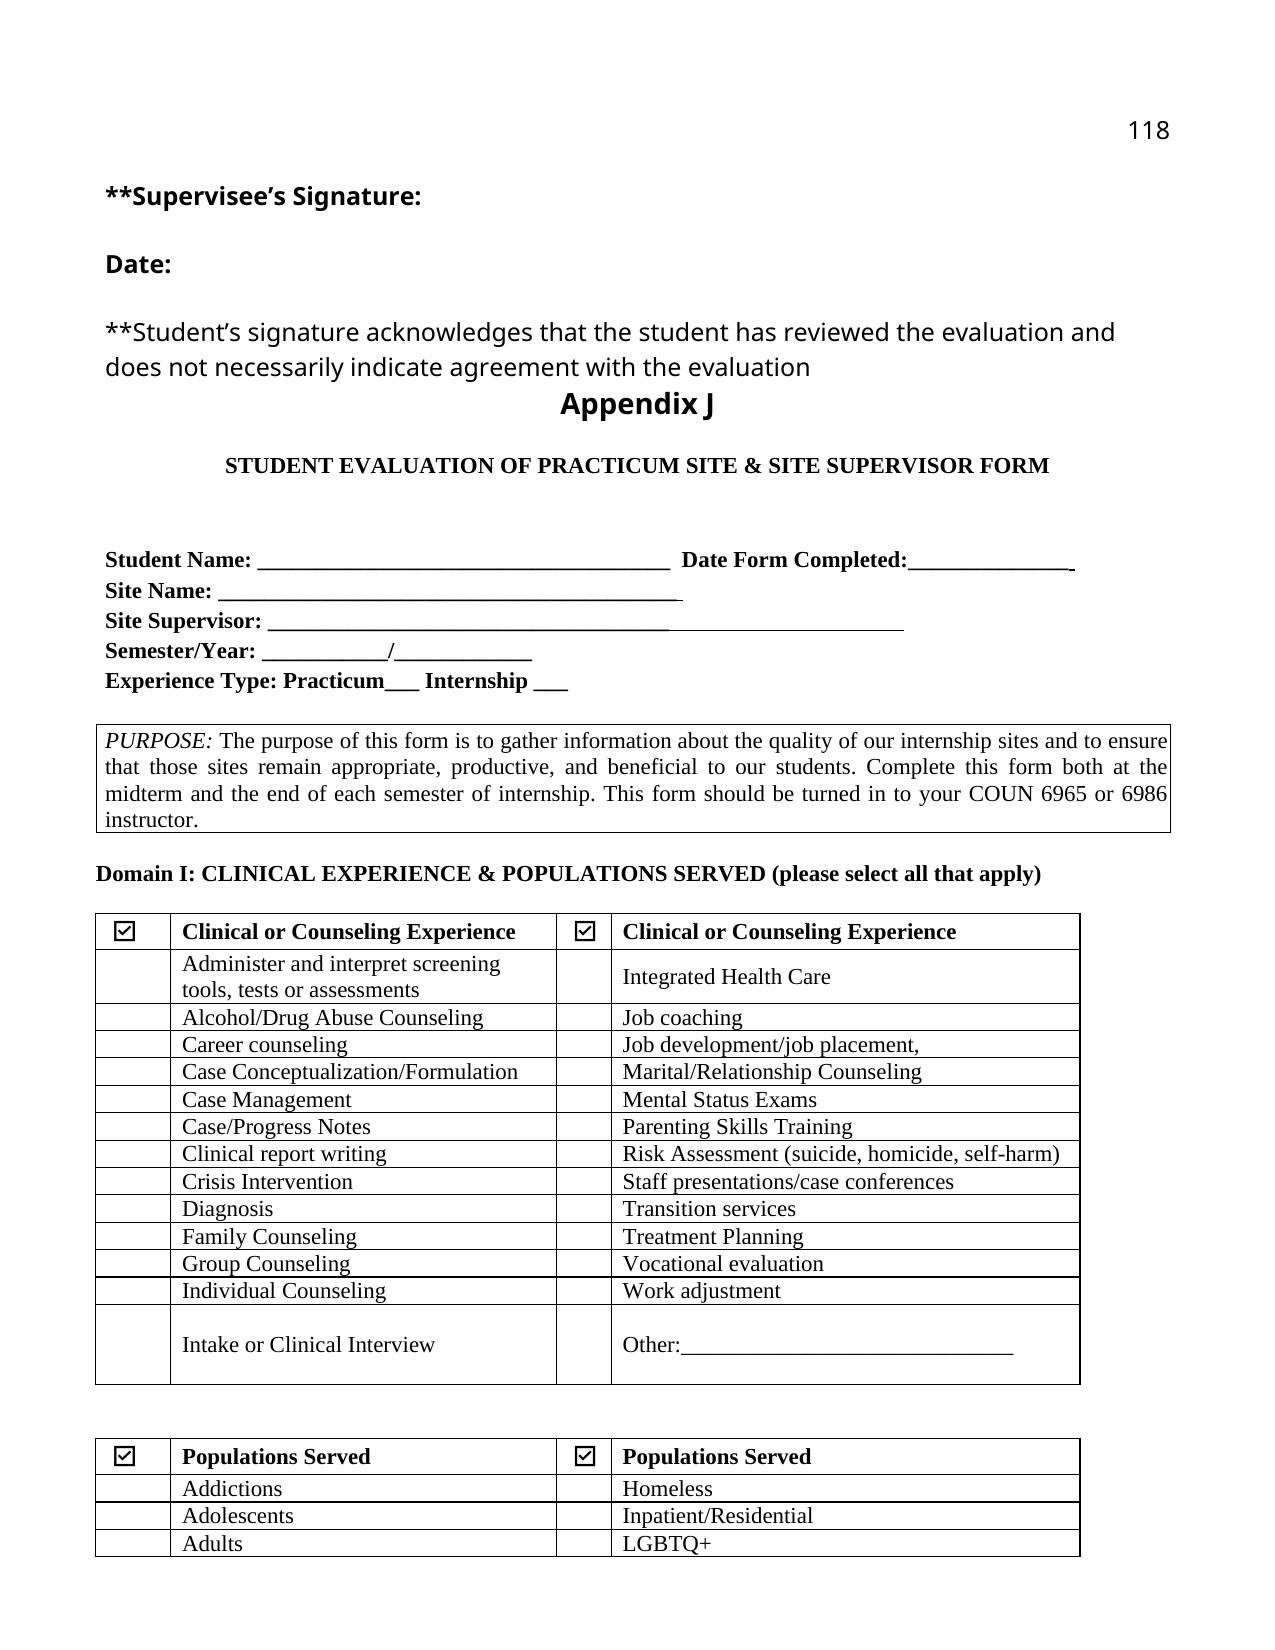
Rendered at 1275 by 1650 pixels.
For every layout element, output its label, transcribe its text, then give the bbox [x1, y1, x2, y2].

table_cell [96, 1475, 170, 1501]
table_cell [557, 1058, 611, 1085]
table_cell [96, 1195, 170, 1222]
table_cell [557, 1250, 611, 1276]
table_header [96, 914, 106, 949]
text Student Name: ____________________________________ Date Form Completed:______________ [105, 546, 1170, 573]
table_cell [96, 1031, 170, 1057]
table_header Clinical or Counseling Experience [171, 914, 556, 949]
table_header [557, 1439, 567, 1474]
table_cell Adults [171, 1530, 556, 1556]
text PURPOSE: The purpose of this form is to gather information about the quality of our internship sites and to ensure that those sites remain appropriate, productive, and beneficial to our students. Complete this form both at the midterm and the end of each semester of internship. This form should be turned in to your COUN 6965 or 6986 instructor. [97, 725, 1170, 832]
table_cell Family Counseling [171, 1223, 556, 1249]
table_header [143, 914, 170, 949]
table_cell [557, 1195, 611, 1222]
table_cell Individual Counseling [171, 1278, 556, 1304]
table_cell [557, 1503, 611, 1529]
text Date: [105, 247, 1170, 281]
table_cell Crisis Intervention [171, 1168, 556, 1194]
table_cell [96, 1004, 170, 1030]
table_cell [96, 1168, 170, 1194]
text **Supervisee’s Signature: [105, 179, 1170, 213]
table_cell Other:_____________________________ [612, 1305, 1079, 1384]
table_cell Group Counseling [171, 1250, 556, 1276]
table_cell [557, 1475, 611, 1501]
table_cell Diagnosis [171, 1195, 556, 1222]
table_cell [557, 1113, 611, 1139]
table_cell [96, 1250, 170, 1276]
text STUDENT EVALUATION OF PRACTICUM SITE & SITE SUPERVISOR FORM [105, 452, 1170, 478]
picture [567, 1438, 603, 1474]
text Experience Type: Practicum___ Internship ___ [105, 667, 1170, 694]
table_cell [96, 1141, 170, 1167]
table_header Populations Served [171, 1439, 556, 1474]
table_cell Addictions [171, 1475, 556, 1501]
table_cell [557, 1168, 611, 1194]
table_cell Case/Progress Notes [171, 1113, 556, 1139]
table_cell Intake or Clinical Interview [171, 1305, 556, 1384]
table_header Populations Served [612, 1439, 1079, 1474]
text **Student’s signature acknowledges that the student has reviewed the evaluation and does not necessarily indicate agreement with the evaluation [105, 315, 1170, 383]
table_cell Career counseling [171, 1031, 556, 1057]
picture [567, 913, 603, 949]
table_cell [96, 1223, 170, 1249]
table_cell [96, 1278, 170, 1304]
picture [106, 913, 143, 949]
table_cell Marital/Relationship Counseling [612, 1058, 1079, 1085]
table_cell Case Conceptualization/Formulation [171, 1058, 556, 1085]
table_header [557, 914, 567, 949]
table_cell LGBTQ+ [612, 1530, 1079, 1556]
table_header [143, 1439, 170, 1474]
table_cell [557, 1086, 611, 1112]
table_cell [96, 950, 170, 1002]
table_cell Case Management [171, 1086, 556, 1112]
table_cell Clinical report writing [171, 1141, 556, 1167]
table_cell [96, 1503, 170, 1529]
table_cell Treatment Planning [612, 1223, 1079, 1249]
table_cell [96, 1530, 170, 1556]
table_cell [557, 1278, 611, 1304]
table_cell Adolescents [171, 1503, 556, 1529]
table_header Clinical or Counseling Experience [612, 914, 1079, 949]
table_cell Inpatient/Residential [612, 1503, 1079, 1529]
table_cell [557, 1031, 611, 1057]
table_cell [96, 1113, 170, 1139]
table_cell Vocational evaluation [612, 1250, 1079, 1276]
table_cell Work adjustment [612, 1278, 1079, 1304]
table_cell Integrated Health Care [612, 950, 1079, 1002]
picture [106, 1438, 143, 1474]
table_cell [557, 950, 611, 1002]
table_header [603, 914, 611, 949]
table_cell [96, 1086, 170, 1112]
table_cell Mental Status Exams [612, 1086, 1079, 1112]
table_header [603, 1439, 611, 1474]
table_header [96, 1439, 106, 1474]
table_cell Parenting Skills Training [612, 1113, 1079, 1139]
table_cell [557, 1305, 611, 1384]
table_cell Job coaching [612, 1004, 1079, 1030]
table_cell [96, 1305, 170, 1384]
table_cell Alcohol/Drug Abuse Counseling [171, 1004, 556, 1030]
table_cell [557, 1223, 611, 1249]
table_cell Administer and interpret screening tools, tests or assessments [171, 950, 556, 1002]
table_cell [557, 1141, 611, 1167]
table_cell [557, 1004, 611, 1030]
subtitle Appendix J [105, 383, 1170, 423]
table_cell Job development/job placement, [612, 1031, 1079, 1057]
table_cell Transition services [612, 1195, 1079, 1222]
text Site Name: ________________________________________ [105, 577, 1170, 603]
text Site Supervisor: ___________________________________ [105, 607, 1170, 633]
table_cell [96, 1058, 170, 1085]
table_cell Homeless [612, 1475, 1079, 1501]
table_cell Risk Assessment (suicide, homicide, self-harm) [612, 1141, 1079, 1167]
text Semester/Year: ___________/____________ [105, 637, 1170, 663]
table_cell [557, 1530, 611, 1556]
text Domain I: CLINICAL EXPERIENCE & POPULATIONS SERVED (please select all that apply) [96, 860, 1170, 886]
table_cell Staff presentations/case conferences [612, 1168, 1079, 1194]
